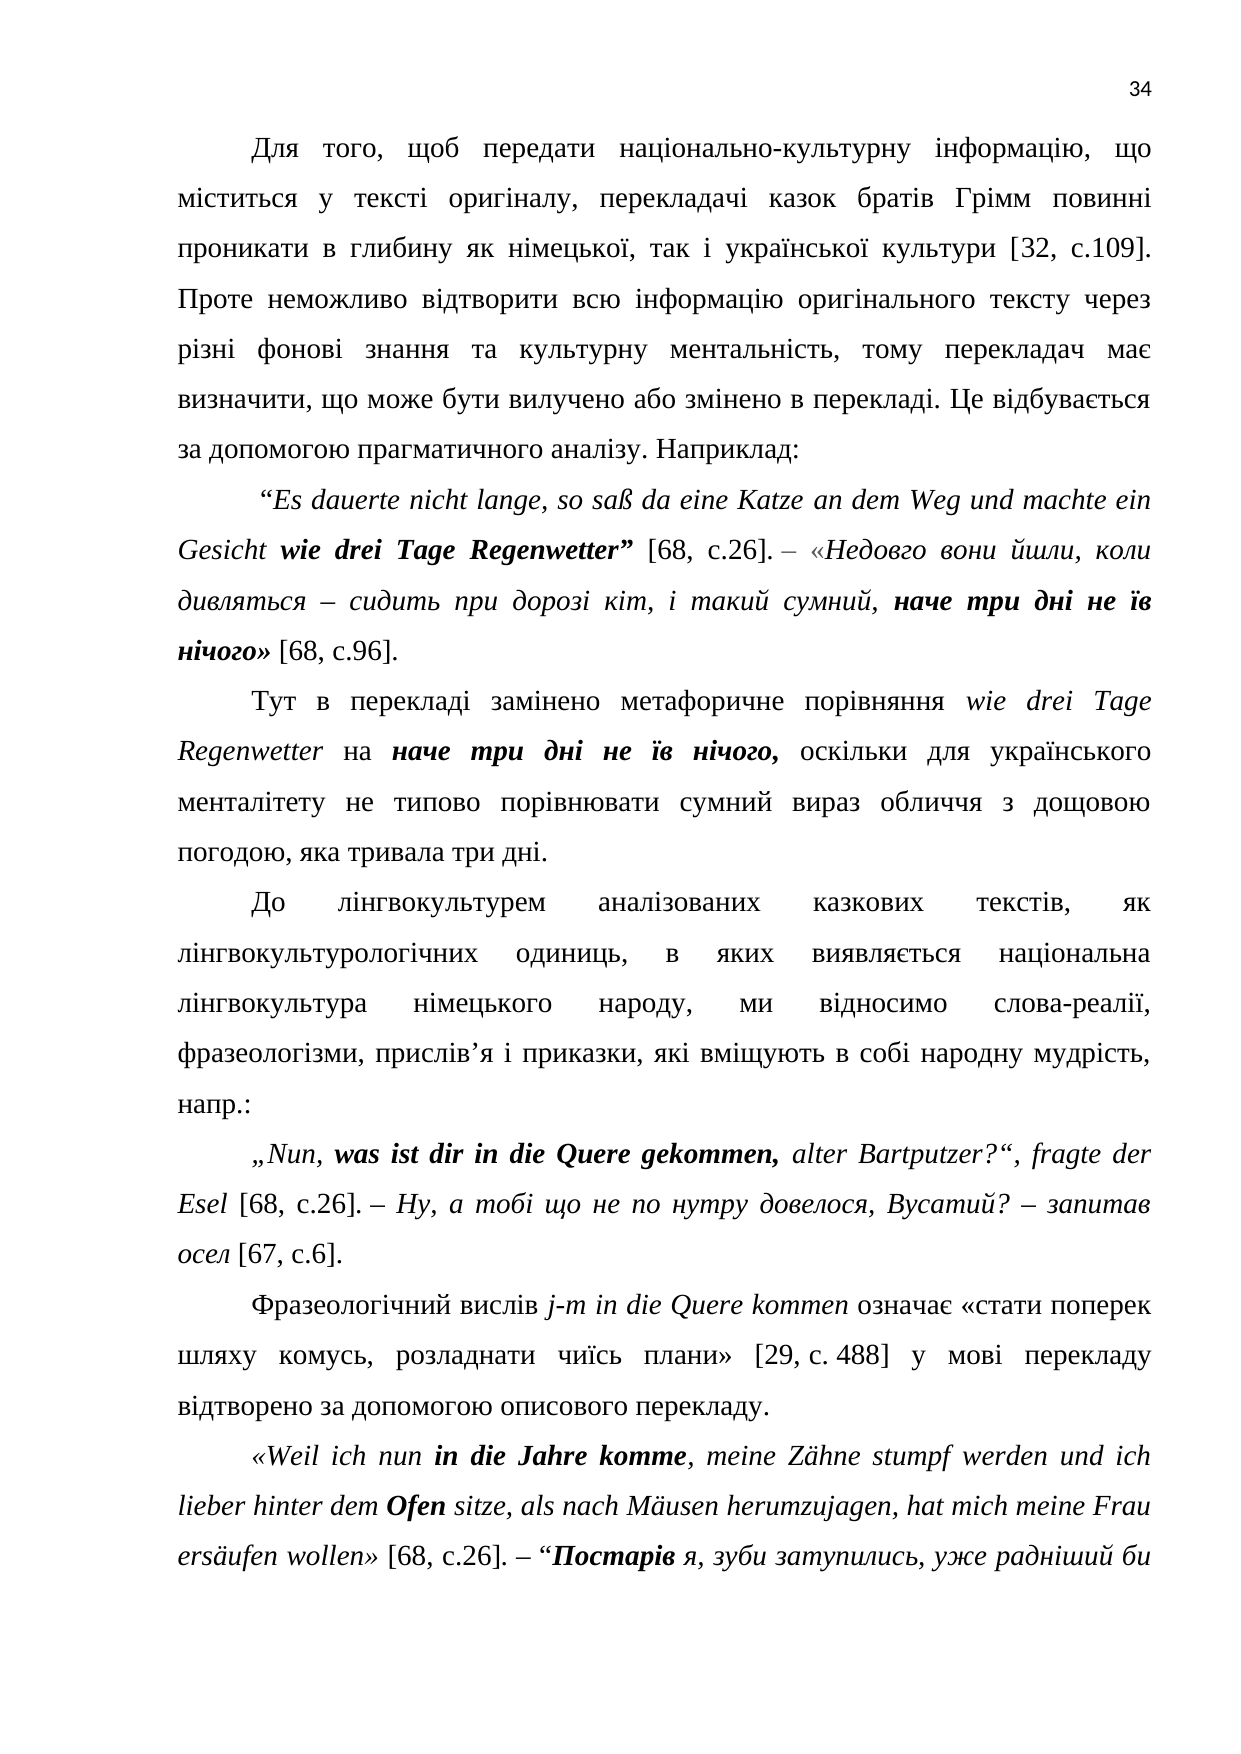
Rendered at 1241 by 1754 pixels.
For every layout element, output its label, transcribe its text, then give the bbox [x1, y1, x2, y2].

text До лінгвокультурем аналізованих казкових текстів, як лінгвокультурологічних одиниць, в яких виявляється національна лінгвокультура німецького народу, ми відносимо слова-реалії, фразеологізми, прислів’я і приказки, які вміщують в собі народну мудрість, напр.: [177, 884, 1152, 1119]
text Тут в перекладі замінено метафоричне порівняння wie drei Tage Regenwetter на наче три дні не їв нічого, оскільки для українського менталітету не типово порівнювати сумний вираз обличчя з дощовою погодою, яка тривала три дні. [177, 683, 1152, 868]
text Для того, щоб передати національно-культурну інформацію, що міститься у тексті оригіналу, перекладачі казок братів Грімм повинні проникати в глибину як німецької, так і української культури [32, c.109]. Проте неможливо відтворити всю інформацію оригінального тексту через різні фонові знання та культурну ментальність, тому перекладач має визначити, що може бути вилучено або змінено в перекладі. Це відбувається за допомогою прагматичного аналізу. Наприклад: [177, 130, 1152, 465]
text Фразеологічний вислів j-m in die Quere kommen означає «стати поперек шляху комусь, розладнати чиїсь плани» [29, с. 488] у мові перекладу відтворено за допомогою описового перекладу. [177, 1287, 1152, 1421]
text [177, 1438, 1152, 1572]
text “Es dauerte nicht lange, so saß da eine Katze an dem Weg und machte ein Gesicht wie drei Tage Regenwetter” [68, с.26]. – «Недовго вони йшли, коли дивляться – сидить при дорозі кіт, і такий сумний, наче три дні не їв нічого» [68, с.96]. [177, 482, 1152, 666]
text „Nun, was ist dir in die Quere gekommen, alter Bartputzer?“, fragte der Esel [68, с.26]. – Ну, а тобі що не по нутру довелося, Вусатий? – запитав осел [67, с.6]. [177, 1136, 1152, 1270]
